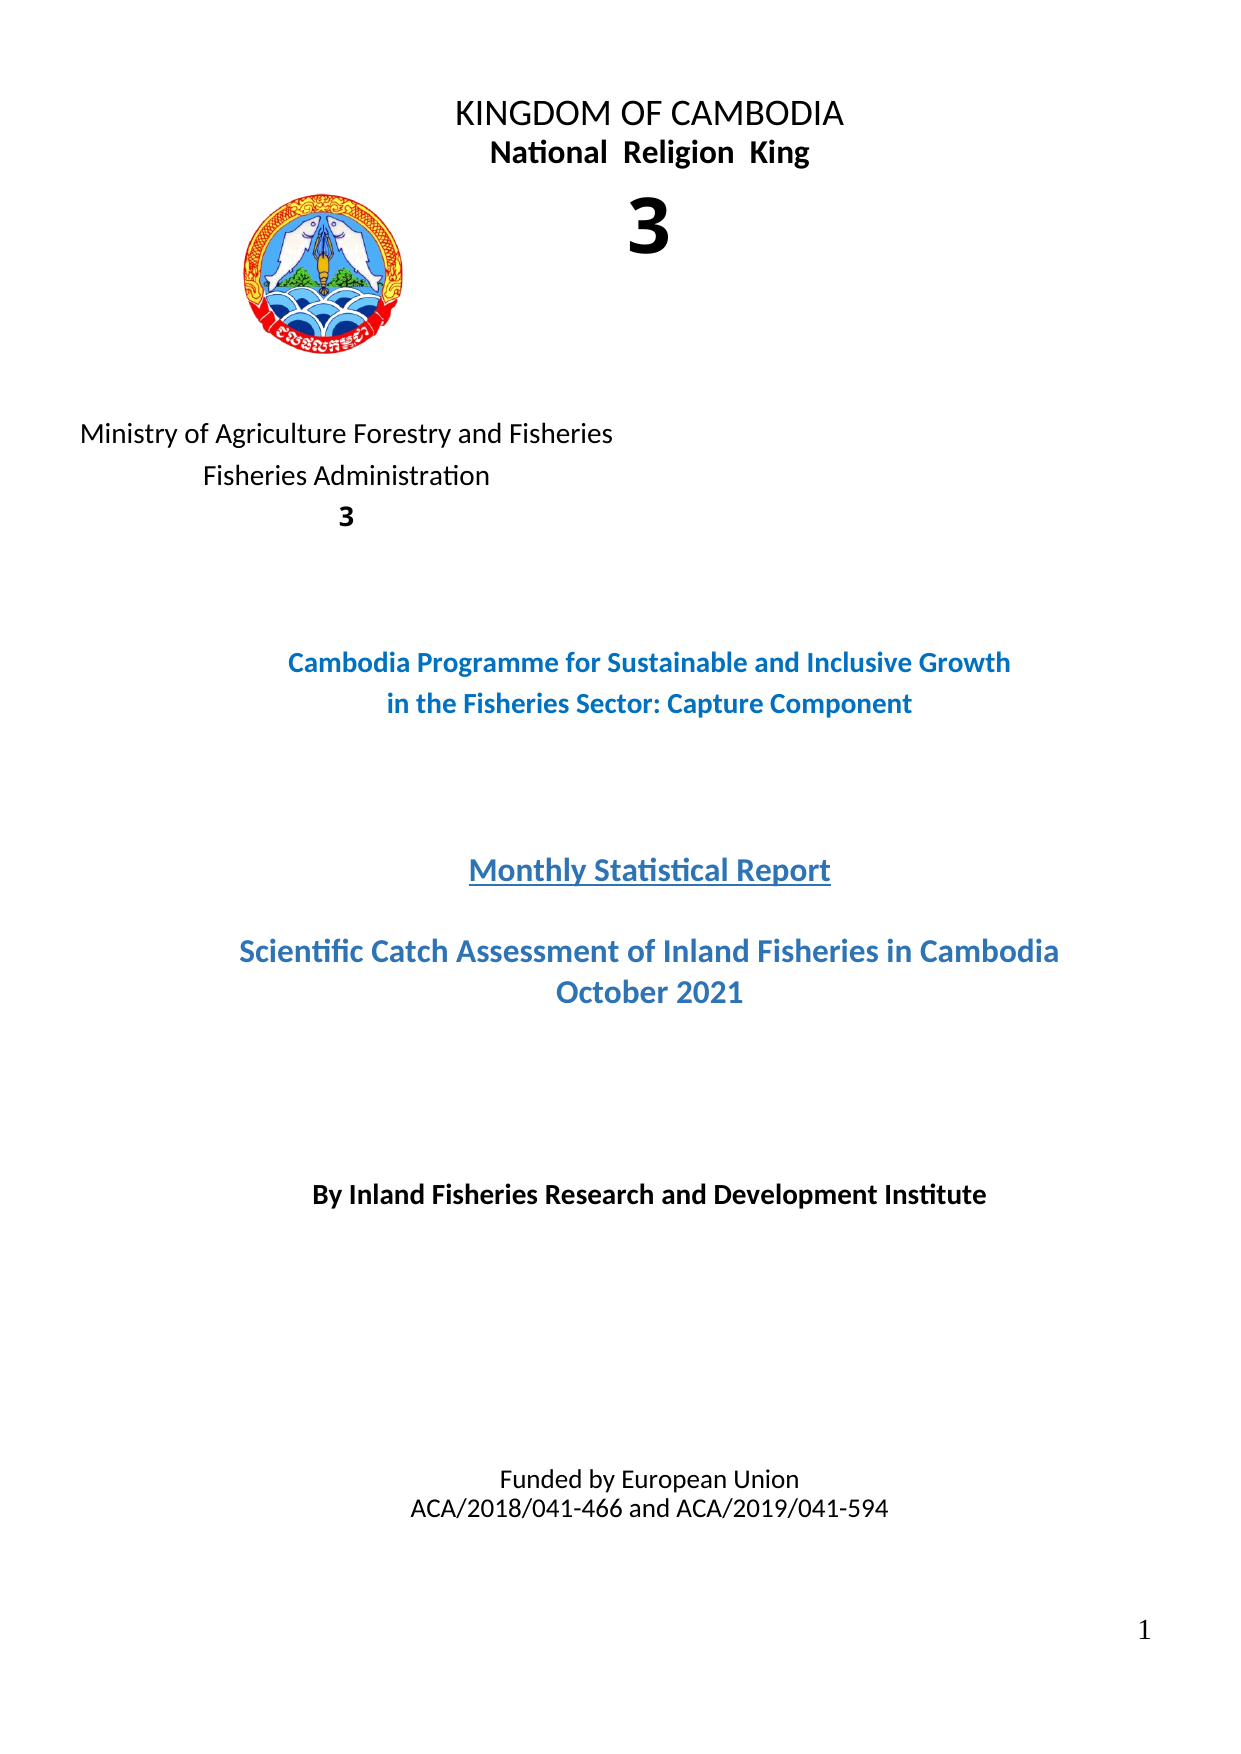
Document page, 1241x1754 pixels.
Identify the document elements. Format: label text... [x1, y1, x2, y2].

text Scientific Catch Assessment of Inland Fisheries in Cambodia [148, 931, 1152, 971]
text ACA/2018/041-466 and ACA/2019/041-594 [148, 1494, 1152, 1524]
picture [242, 193, 403, 354]
text 3 [148, 171, 1152, 276]
text Monthly Statistical Report [148, 849, 1152, 890]
text KINGDOM OF CAMBODIA [148, 89, 1152, 134]
text By Inland Fisheries Research and Development Institute [148, 1176, 1152, 1211]
text in the Fisheries Sector: Capture Component [148, 685, 1152, 721]
text October 2021 [148, 971, 1152, 1012]
text Funded by European Union [148, 1464, 1152, 1494]
text National​ Religion King [148, 134, 1152, 171]
text Cambodia Programme for Sustainable and Inclusive Growth [148, 644, 1152, 680]
